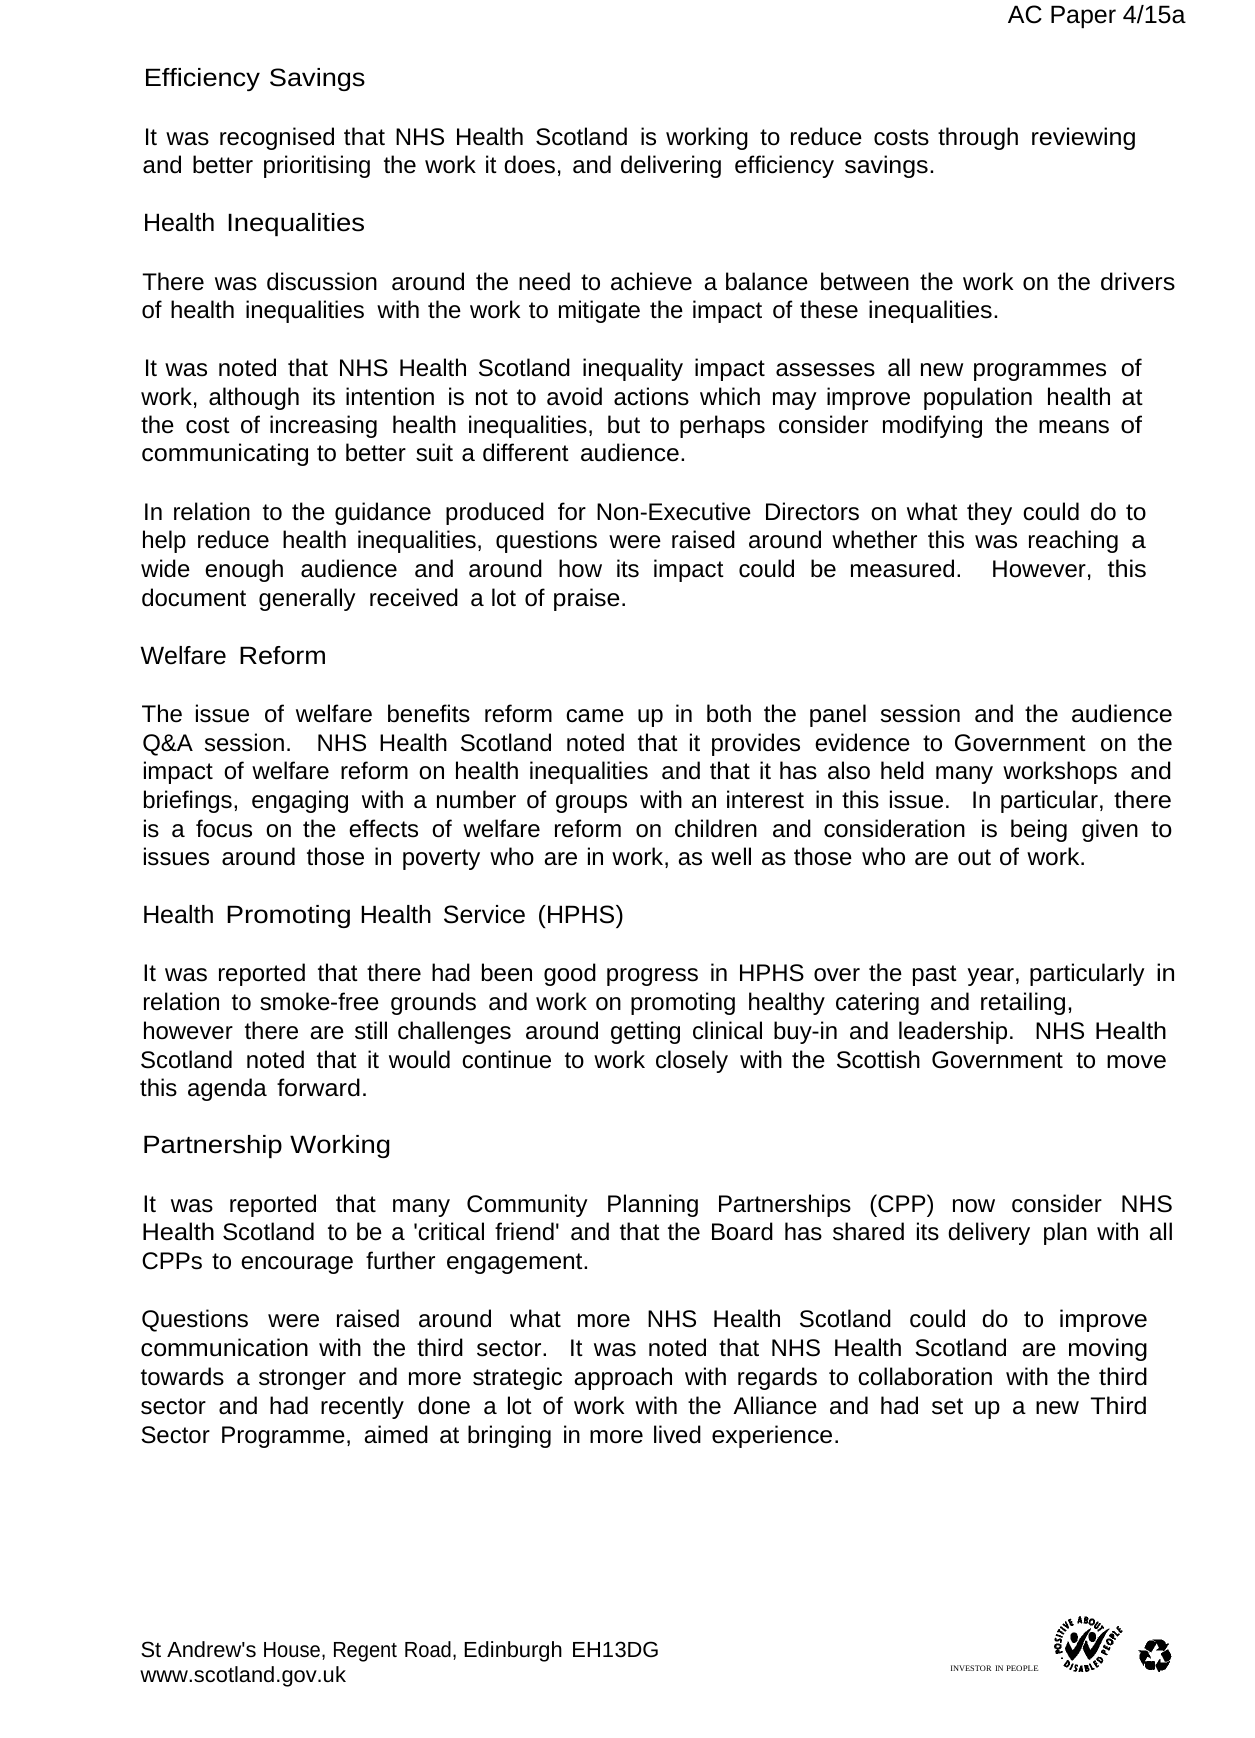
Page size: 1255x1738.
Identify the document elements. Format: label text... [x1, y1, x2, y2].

text Questions were raised around what more NHS Health Scotland could do to improve communication with the third sector. It was noted that NHS Health Scotland are moving towards a stronger and more strategic approach with regards to collaboration with the third sector and had recently done a lot of work with the Alliance and had set up a new Third Sector Programme, aimed at bringing in more lived experience. [140, 1305, 1148, 1449]
text Health Inequalities [143, 208, 1187, 237]
text There was discussion around the need to achieve a balance between the work on the drivers of health inequalities with the work to mitigate the impact of these inequalities. [141, 268, 1175, 324]
text Welfare Reform [140, 641, 1187, 670]
text however there are still challenges around getting clinical buy-in and leadership. NHS Health Scotland noted that it would continue to work closely with the Scottish Government to move this agenda forward. [140, 1017, 1167, 1102]
text Health Promoting Health Service (HPHS) [142, 899, 1187, 928]
text It was reported that many Community Planning Partnerships (CPP) now consider NHS Health Scotland to be a 'critical friend' and that the Board has shared its delivery plan with all CPPs to encourage further engagement. [141, 1190, 1174, 1274]
picture [1052, 1613, 1174, 1672]
text It was noted that NHS Health Scotland inequality impact assesses all new programmes of work, although its intention is not to avoid actions which may improve population health at the cost of increasing health inequalities, but to perhaps consider modifying the means of communicating to better suit a different audience. [141, 354, 1143, 467]
text It was recognised that NHS Health Scotland is working to reduce costs through reviewing and better prioritising the work it does, and delivering efficiency savings. [142, 122, 1137, 179]
text The issue of welfare benefits reform came up in both the panel session and the audience Q&A session. NHS Health Scotland noted that it provides evidence to Government on the impact of welfare reform on health inequalities and that it has also held many workshops and briefings, engaging with a number of groups with an interest in this issue. In particular, there is a focus on the effects of welfare reform on children and consideration is being given to issues around those in poverty who are in work, as well as those who are out of work. [141, 700, 1173, 871]
text Efficiency Savings [143, 63, 1187, 92]
text Partnership Working [142, 1130, 1187, 1159]
text It was reported that there had been good progress in HPHS over the past year, particularly in relation to smoke-free grounds and work on promoting healthy catering and retailing, [142, 959, 1177, 1016]
text In relation to the guidance produced for Non-Executive Directors on what they could do to help reduce health inequalities, questions were raised around whether this was reaching a wide enough audience and around how its impact could be measured. However, this document generally received a lot of praise. [141, 497, 1147, 612]
